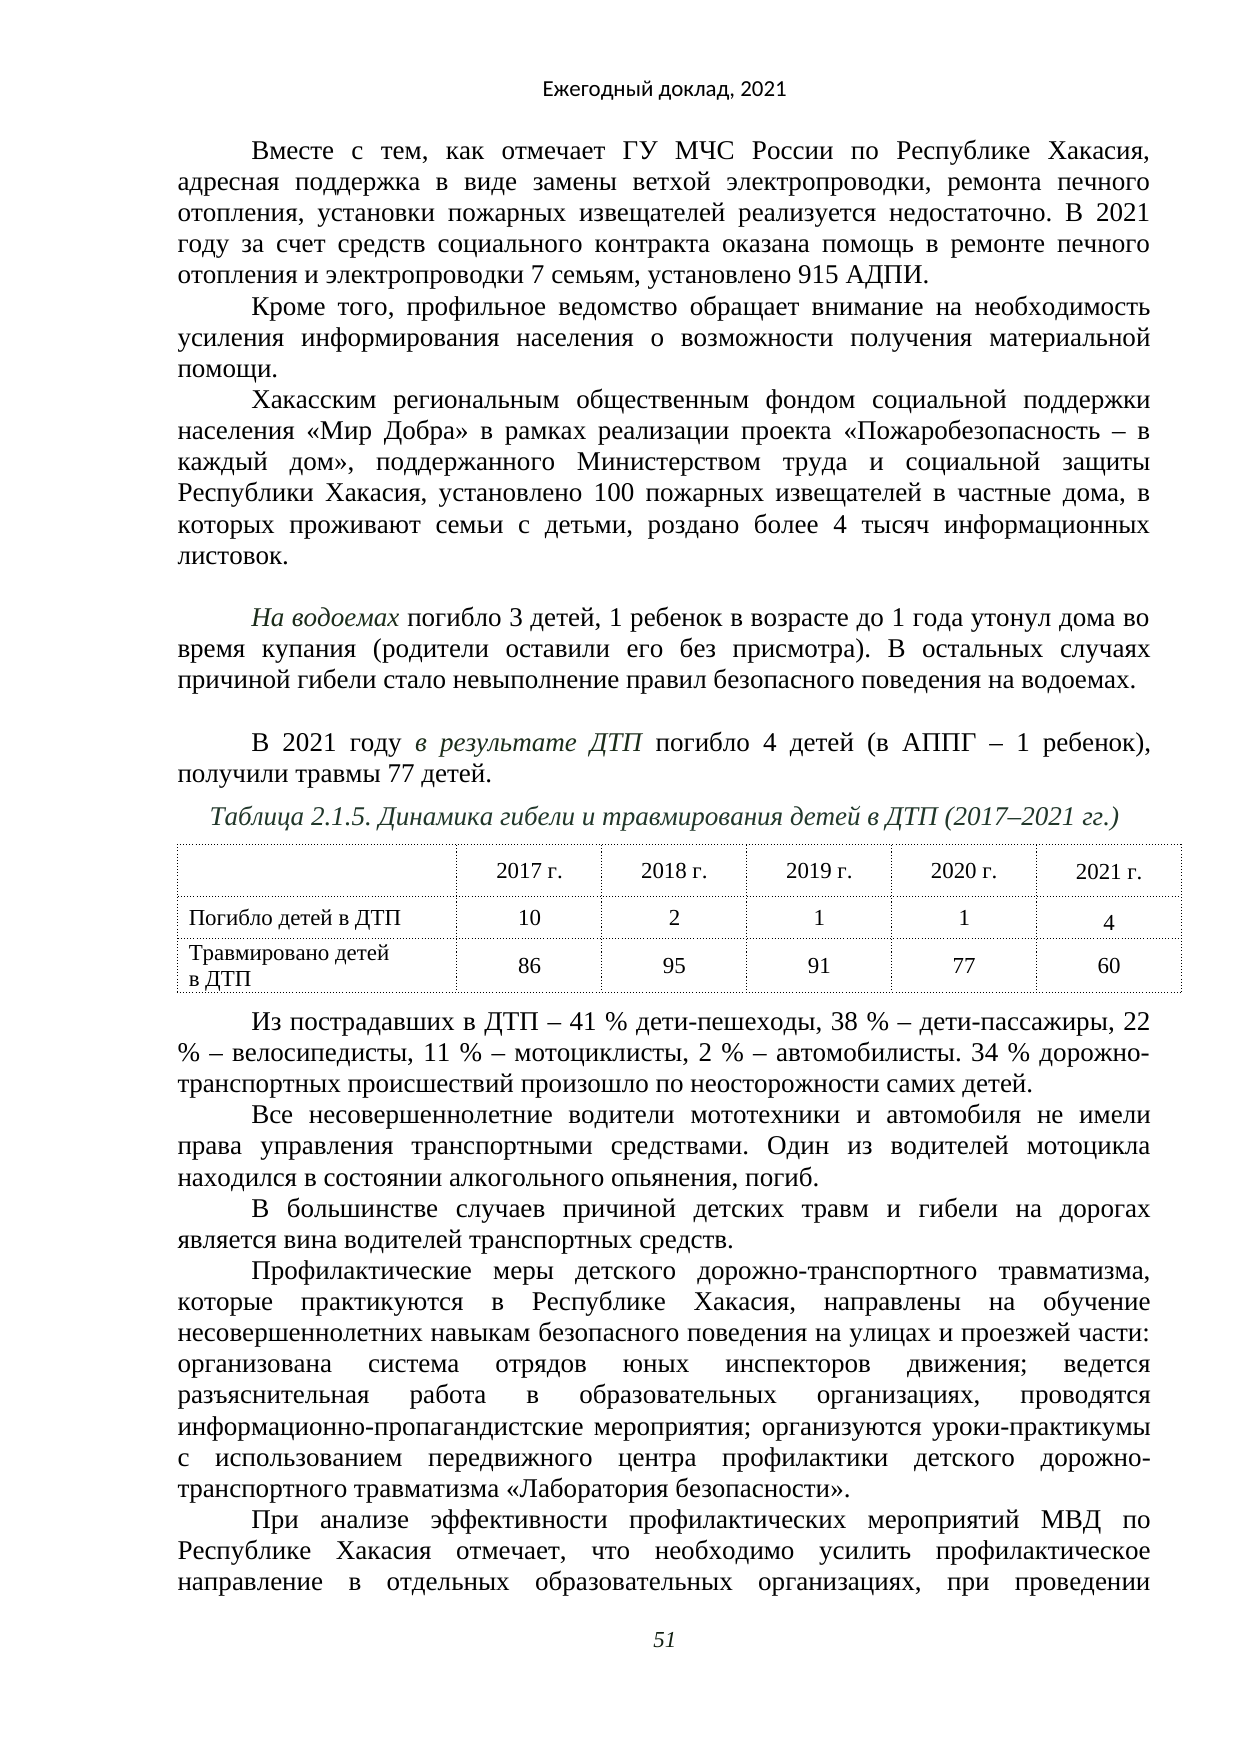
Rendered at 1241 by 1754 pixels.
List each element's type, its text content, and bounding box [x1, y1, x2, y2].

text Хакасским региональным общественным фондом социальной поддержки населения «Мир Добра» в рамках реализации проекта «Пожаробезопасность – в каждый дом», поддержанного Министерством труда и социальной защиты Республики Хакасия, установлено 100 пожарных извещателей в частные дома, в которых проживают семьи с детьми, роздано более 4 тысяч информационных листовок. [177, 383, 1152, 570]
text Кроме того, профильное ведомство обращает внимание на необходимость усиления информирования населения о возможности получения материальной помощи. [177, 290, 1152, 383]
text На водоемах погибло 3 детей, 1 ребенок в возрасте до 1 года утонул дома во время купания (родители оставили его без присмотра). В остальных случаях причиной гибели стало невыполнение правил безопасного поведения на водоемах. [177, 601, 1152, 694]
text В 2021 году в результате ДТП погибло 4 детей (в АППГ – 1 ребенок), получили травмы 77 детей. [177, 726, 1152, 788]
text Из пострадавших в ДТП – 41 % дети-пешеходы, 38 % – дети-пассажиры, 22 % – велосипедисты, 11 % – мотоциклисты, 2 % – автомобилисты. 34 % дорожно-транспортных происшествий произошло по неосторожности самих детей. [177, 1005, 1152, 1098]
text Все несовершеннолетние водители мототехники и автомобиля не имели права управления транспортными средствами. Один из водителей мотоцикла находился в состоянии алкогольного опьянения, погиб. [177, 1098, 1152, 1192]
text В большинстве случаев причиной детских травм и гибели на дорогах является вина водителей транспортных средств. [177, 1192, 1152, 1254]
text Вместе с тем, как отмечает ГУ МЧС России по Республике Хакасия, адресная поддержка в виде замены ветхой электропроводки, ремонта печного отопления, установки пожарных извещателей реализуется недостаточно. В 2021 году за счет средств социального контракта оказана помощь в ремонте печного отопления и электропроводки 7 семьям, установлено 915 АДПИ. [177, 134, 1152, 290]
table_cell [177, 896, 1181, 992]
text Профилактические меры детского дорожно-транспортного травматизма, которые практикуются в Республике Хакасия, направлены на обучение несовершеннолетних навыкам безопасного поведения на улицах и проезжей части: организована система отрядов юных инспекторов движения; ведется разъяснительная работа в образовательных организациях, проводятся информационно-пропагандистские мероприятия; организуются уроки-практикумы с использованием передвижного центра профилактики детского дорожно-транспортного травматизма «Лаборатория безопасности». [177, 1254, 1152, 1503]
text Таблица 2.1.5. Динамика гибели и травмирования детей в ДТП (2017–2021 гг.) [177, 801, 1152, 832]
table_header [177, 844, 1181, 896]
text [177, 1503, 1152, 1597]
